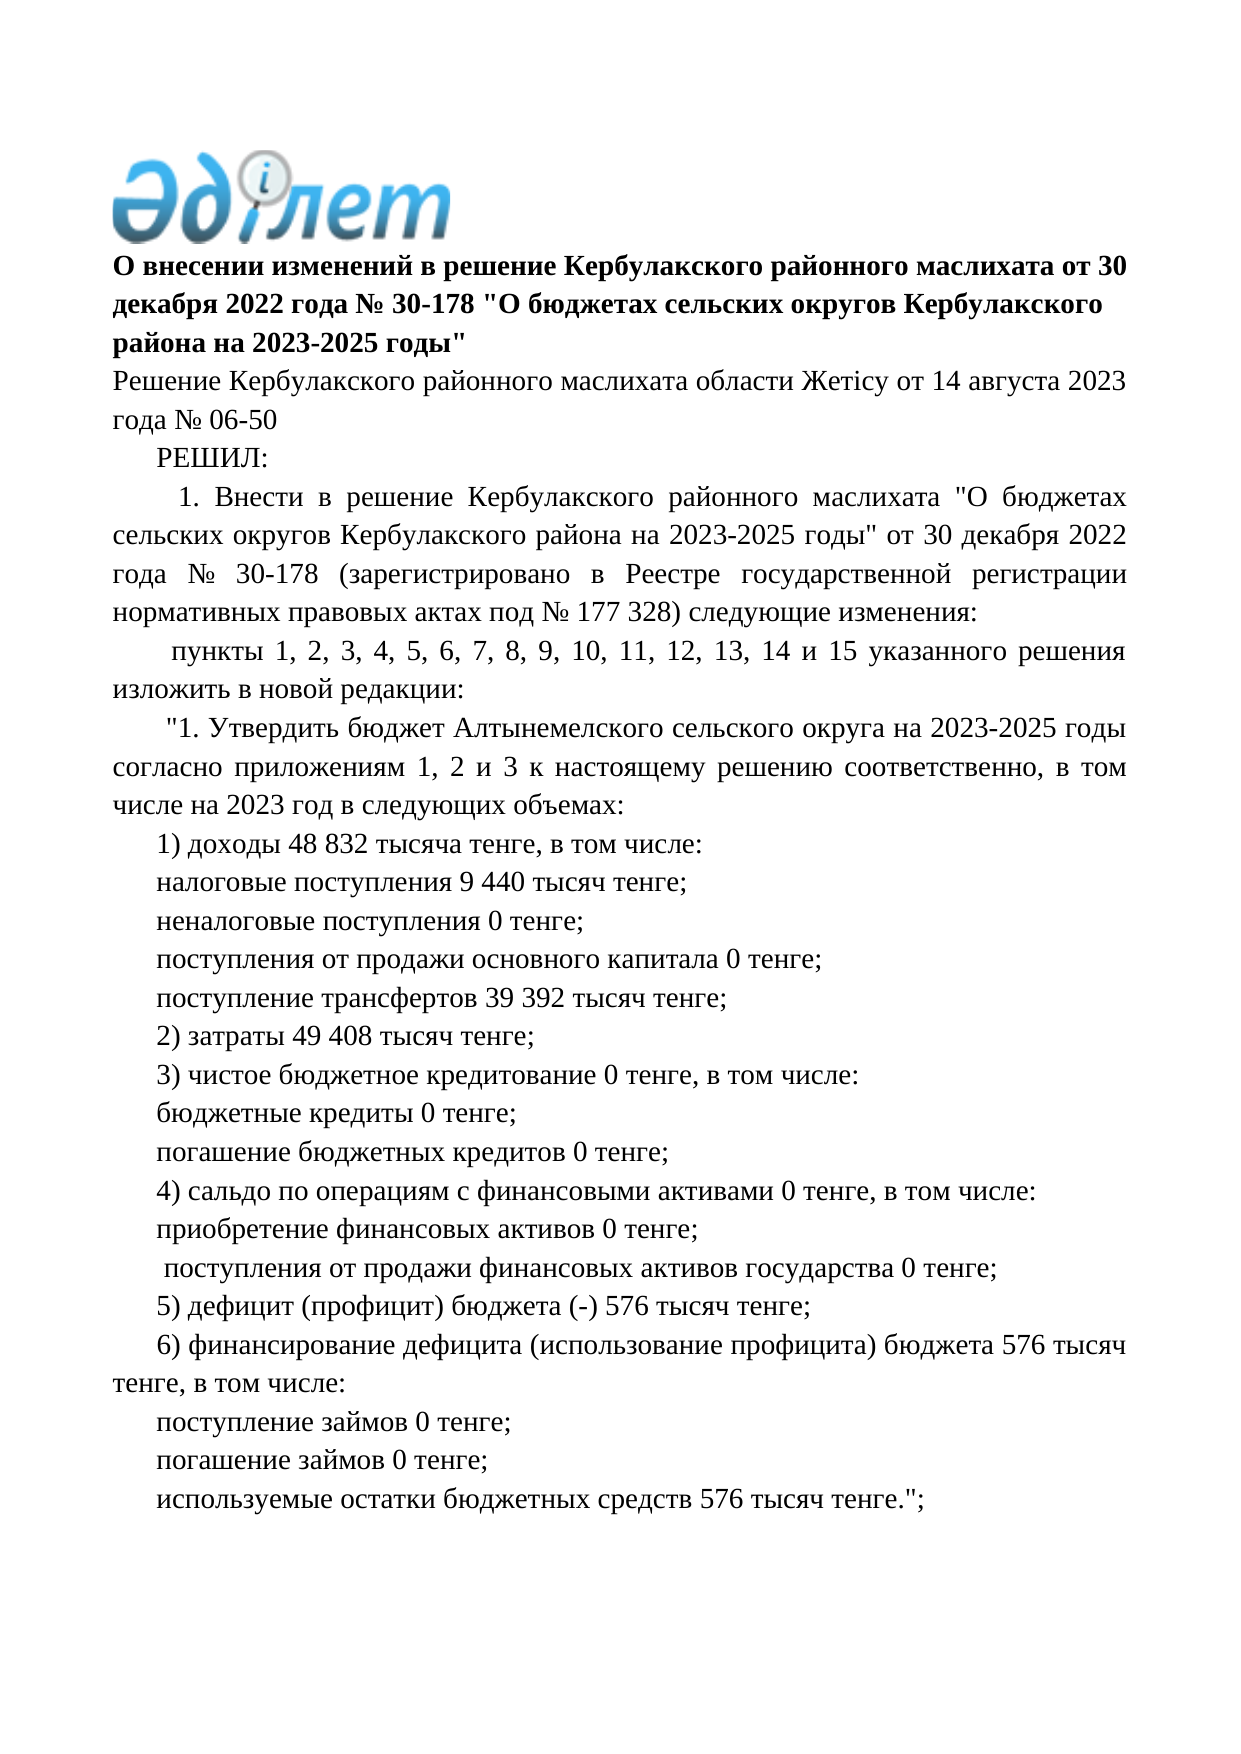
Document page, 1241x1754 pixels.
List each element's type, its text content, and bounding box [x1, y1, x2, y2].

picture [112, 150, 451, 244]
text Решение Кербулакского районного маслихата области Жетісу от 14 августа 2023 года № 06-50 [112, 363, 1128, 435]
text поступление займов 0 тенге; [112, 1404, 1128, 1437]
text 6) финансирование дефицита (использование профицита) бюджета 576 тысяч тенге, в том числе: [112, 1327, 1128, 1399]
text пункты 1, 2, 3, 4, 5, 6, 7, 8, 9, 10, 11, 12, 13, 14 и 15 указанного решения изложить в новой редакции: [112, 633, 1128, 705]
text "1. Утвердить бюджет Алтынемелского сельского округа на 2023-2025 годы согласно приложениям 1, 2 и 3 к настоящему решению соответственно, в том числе на 2023 год в следующих объемах: [112, 710, 1128, 821]
text бюджетные кредиты 0 тенге; [112, 1096, 1128, 1129]
text РЕШИЛ: [112, 440, 1128, 474]
text погашение займов 0 тенге; [112, 1442, 1128, 1476]
text О внесении изменений в решение Кербулакского районного маслихата от 30 декабря 2022 года № 30-178 "О бюджетах сельских округов Кербулакского района на 2023-2025 годы" [112, 248, 1128, 358]
text 5) дефицит (профицит) бюджета (-) 576 тысяч тенге; [112, 1288, 1128, 1322]
text неналоговые поступления 0 тенге; [112, 903, 1128, 936]
text 4) сальдо по операциям с финансовыми активами 0 тенге, в том числе: [112, 1173, 1128, 1206]
text используемые остатки бюджетных средств 576 тысяч тенге."; [112, 1481, 1128, 1514]
text погашение бюджетных кредитов 0 тенге; [112, 1134, 1128, 1168]
text 1. Внести в решение Кербулакского районного маслихата "О бюджетах сельских округов Кербулакского района на 2023-2025 годы" от 30 декабря 2022 года № 30-178 (зарегистрировано в Реестре государственной регистрации нормативных правовых актах под № 177 328) следующие изменения: [112, 479, 1128, 628]
text приобретение финансовых активов 0 тенге; [112, 1211, 1128, 1245]
text 1) доходы 48 832 тысяча тенге, в том числе: [112, 826, 1128, 859]
text поступления от продажи финансовых активов государства 0 тенге; [112, 1250, 1128, 1283]
text 2) затраты 49 408 тысяч тенге; [112, 1018, 1128, 1052]
text налоговые поступления 9 440 тысяч тенге; [112, 864, 1128, 898]
text 3) чистое бюджетное кредитование 0 тенге, в том числе: [112, 1057, 1128, 1091]
text поступления от продажи основного капитала 0 тенге; [112, 941, 1128, 975]
text поступление трансфертов 39 392 тысяч тенге; [112, 980, 1128, 1013]
